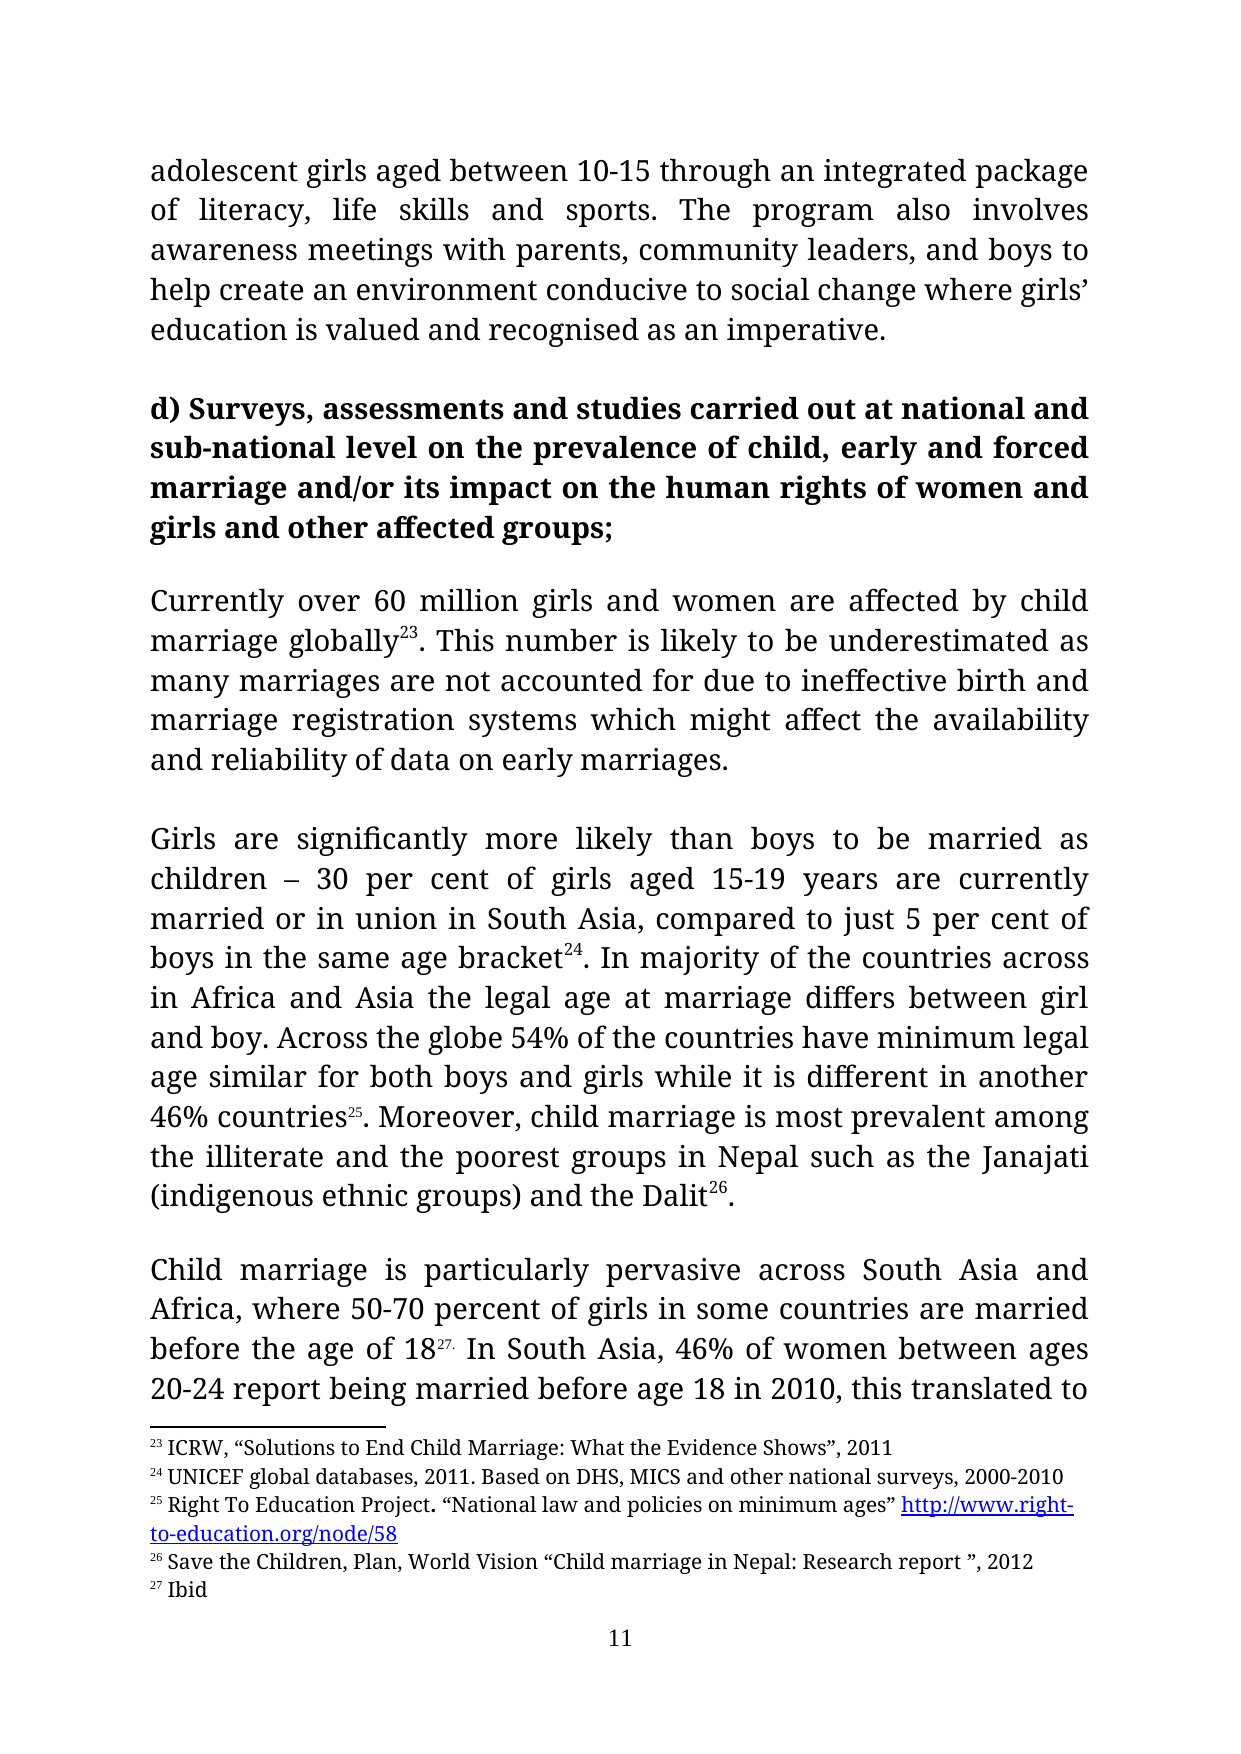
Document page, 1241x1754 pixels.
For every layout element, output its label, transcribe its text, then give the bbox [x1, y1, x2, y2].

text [150, 150, 1090, 348]
text Currently over 60 million girls and women are affected by child marriage globally. This number is likely to be underestimated as many marriages are not accounted for due to ineffective birth and marriage registration systems which might affect the availability and reliability of data on early marriages. [150, 580, 1090, 779]
text d) Surveys, assessments and studies carried out at national and sub-national level on the prevalence of child, early and forced marriage and/or its impact on the human rights of women and girls and other affected groups; [150, 388, 1090, 547]
text Girls are significantly more likely than boys to be married as children – 30 per cent of girls aged 15-19 years are currently married or in union in South Asia, compared to just 5 per cent of boys in the same age bracket. In majority of the countries across in Africa and Asia the legal age at marriage differs between girl and boy. Across the globe 54% of the countries have minimum legal age similar for both boys and girls while it is different in another 46% countries. Moreover, child marriage is most prevalent among the illiterate and the poorest groups in Nepal such as the Janajati (indigenous ethnic groups) and the Dalit. [150, 818, 1090, 1215]
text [150, 1249, 1090, 1408]
